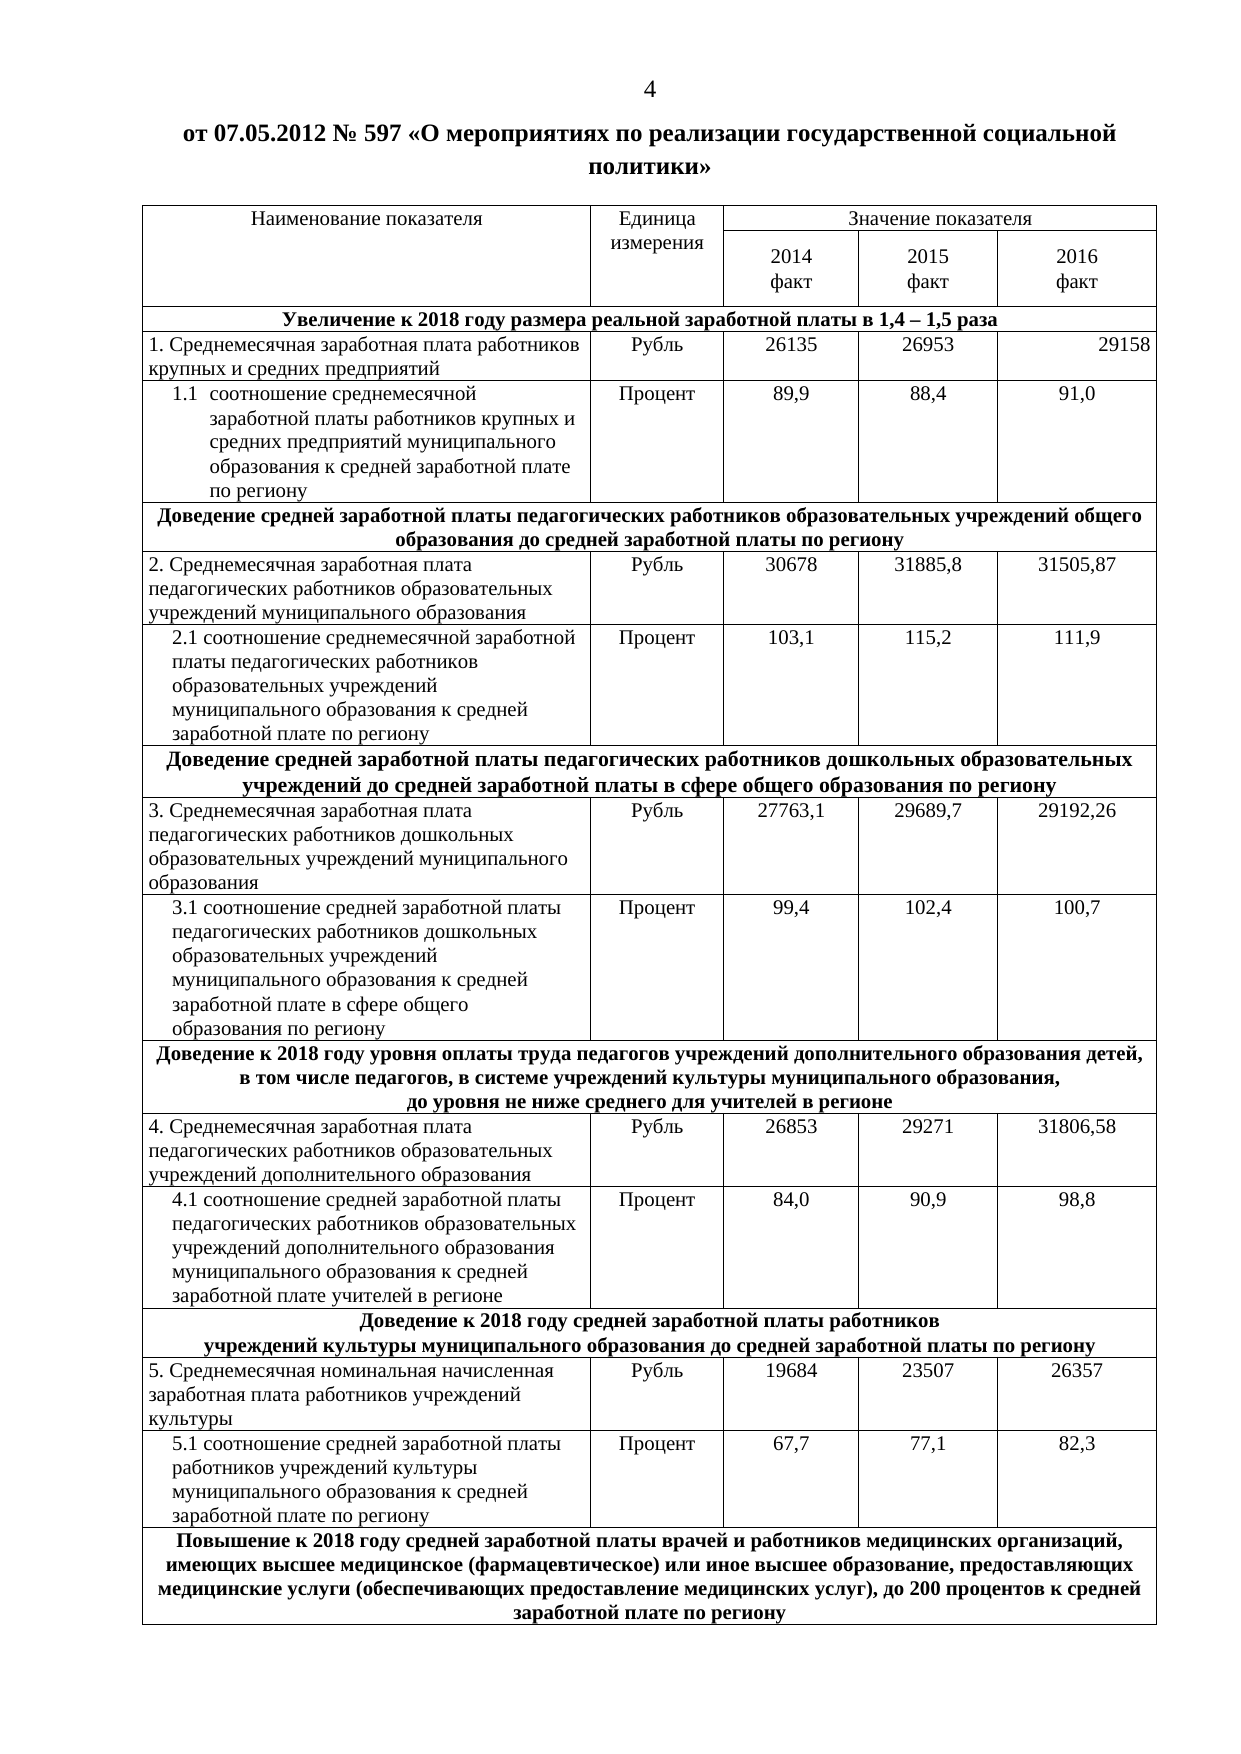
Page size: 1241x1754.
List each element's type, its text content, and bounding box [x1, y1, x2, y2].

table_header Единица измерения [591, 206, 723, 306]
table_cell 26953 [859, 332, 997, 380]
table_cell 27763,1 [724, 798, 858, 894]
table_cell 2014 факт [724, 231, 858, 306]
table_cell Повышение к 2018 году средней заработной платы врачей и работников медицинских организаций, имеющих высшее медицинское (фармацевтическое) или иное высшее образование, предоставляющих медицинские услуги (обеспечивающих предоставление медицинских услуг), до 200 процентов к средней заработной плате по региону [143, 1528, 1156, 1624]
table_cell 88,4 [859, 381, 997, 502]
table_cell 29271 [859, 1114, 997, 1186]
table_cell Рубль [591, 1358, 723, 1430]
table_cell Процент [591, 1431, 723, 1527]
table_cell 2016 факт [998, 231, 1156, 306]
table_cell 111,9 [998, 625, 1156, 745]
table_cell 82,3 [998, 1431, 1156, 1527]
table_cell Рубль [591, 332, 723, 380]
table_cell 102,4 [859, 895, 997, 1039]
table_cell Процент [591, 625, 723, 745]
table_cell 30678 [724, 552, 858, 624]
table_cell Увеличение к 2018 году размера реальной заработной платы в 1,4 – 1,5 раза [143, 307, 1156, 331]
table_cell 3. Среднемесячная заработная плата педагогических работников дошкольных образовательных учреждений муниципального образования [143, 798, 590, 894]
table_cell 2015 факт [859, 231, 997, 306]
table_cell 98,8 [998, 1187, 1156, 1307]
table_cell 84,0 [724, 1187, 858, 1307]
table_cell 26135 [724, 332, 858, 380]
table_cell 89,9 [724, 381, 858, 502]
table_cell 29158 [998, 332, 1156, 380]
table_cell 31806,58 [998, 1114, 1156, 1186]
table_cell 99,4 [724, 895, 858, 1039]
table_cell Процент [591, 381, 723, 502]
table_cell 91,0 [998, 381, 1156, 502]
table_cell Рубль [591, 798, 723, 894]
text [148, 118, 1152, 180]
table_cell 31885,8 [859, 552, 997, 624]
table_cell Процент [591, 1187, 723, 1307]
table_cell 2. Среднемесячная заработная плата педагогических работников образовательных учреждений муниципального образования [143, 552, 590, 624]
table_header Значение показателя [724, 206, 1156, 230]
table_cell Доведение средней заработной платы педагогических работников дошкольных образовательных учреждений до средней заработной платы в сфере общего образования по региону [143, 746, 1156, 797]
table_cell 90,9 [859, 1187, 997, 1307]
table_cell Процент [591, 895, 723, 1039]
table_cell 29689,7 [859, 798, 997, 894]
table_cell Рубль [591, 1114, 723, 1186]
table_cell 26357 [998, 1358, 1156, 1430]
table_cell 100,7 [998, 895, 1156, 1039]
table_cell Рубль [591, 552, 723, 624]
table_cell 31505,87 [998, 552, 1156, 624]
table_cell 3.1 соотношение средней заработной платы педагогических работников дошкольных образовательных учреждений муниципального образования к средней заработной плате в сфере общего образования по региону [143, 895, 590, 1039]
table_cell 4.1 соотношение средней заработной платы педагогических работников образовательных учреждений дополнительного образования муниципального образования к средней заработной плате учителей в регионе [143, 1187, 590, 1307]
table_cell 67,7 [724, 1431, 858, 1527]
table_cell 23507 [859, 1358, 997, 1430]
table_cell 19684 [724, 1358, 858, 1430]
table_header Наименование показателя [143, 206, 590, 306]
table_cell 4. Среднемесячная заработная плата педагогических работников образовательных учреждений дополнительного образования [143, 1114, 590, 1186]
table_cell соотношение среднемесячной заработной платы работников крупных и средних предприятий муниципального образования к средней заработной плате по региону [143, 381, 590, 502]
table_cell 5. Среднемесячная номинальная начисленная заработная плата работников учреждений культуры [143, 1358, 590, 1430]
table_cell 2.1 соотношение среднемесячной заработной платы педагогических работников образовательных учреждений муниципального образования к средней заработной плате по региону [143, 625, 590, 745]
table_cell 1. Среднемесячная заработная плата работников крупных и средних предприятий [143, 332, 590, 380]
table_cell 26853 [724, 1114, 858, 1186]
table_cell Доведение к 2018 году уровня оплаты труда педагогов учреждений дополнительного образования детей, в том числе педагогов, в системе учреждений культуры муниципального образования, до уровня не ниже среднего для учителей в регионе [143, 1041, 1156, 1113]
table_cell 77,1 [859, 1431, 997, 1527]
table_cell Доведение средней заработной платы педагогических работников образовательных учреждений общего образования до средней заработной платы по региону [143, 503, 1156, 551]
table_cell 29192,26 [998, 798, 1156, 894]
table_cell 115,2 [859, 625, 997, 745]
table_cell 103,1 [724, 625, 858, 745]
table_cell Доведение к 2018 году средней заработной платы работников учреждений культуры муниципального образования до средней заработной платы по региону [143, 1309, 1156, 1357]
table_cell 5.1 соотношение средней заработной платы работников учреждений культуры муниципального образования к средней заработной плате по региону [143, 1431, 590, 1527]
